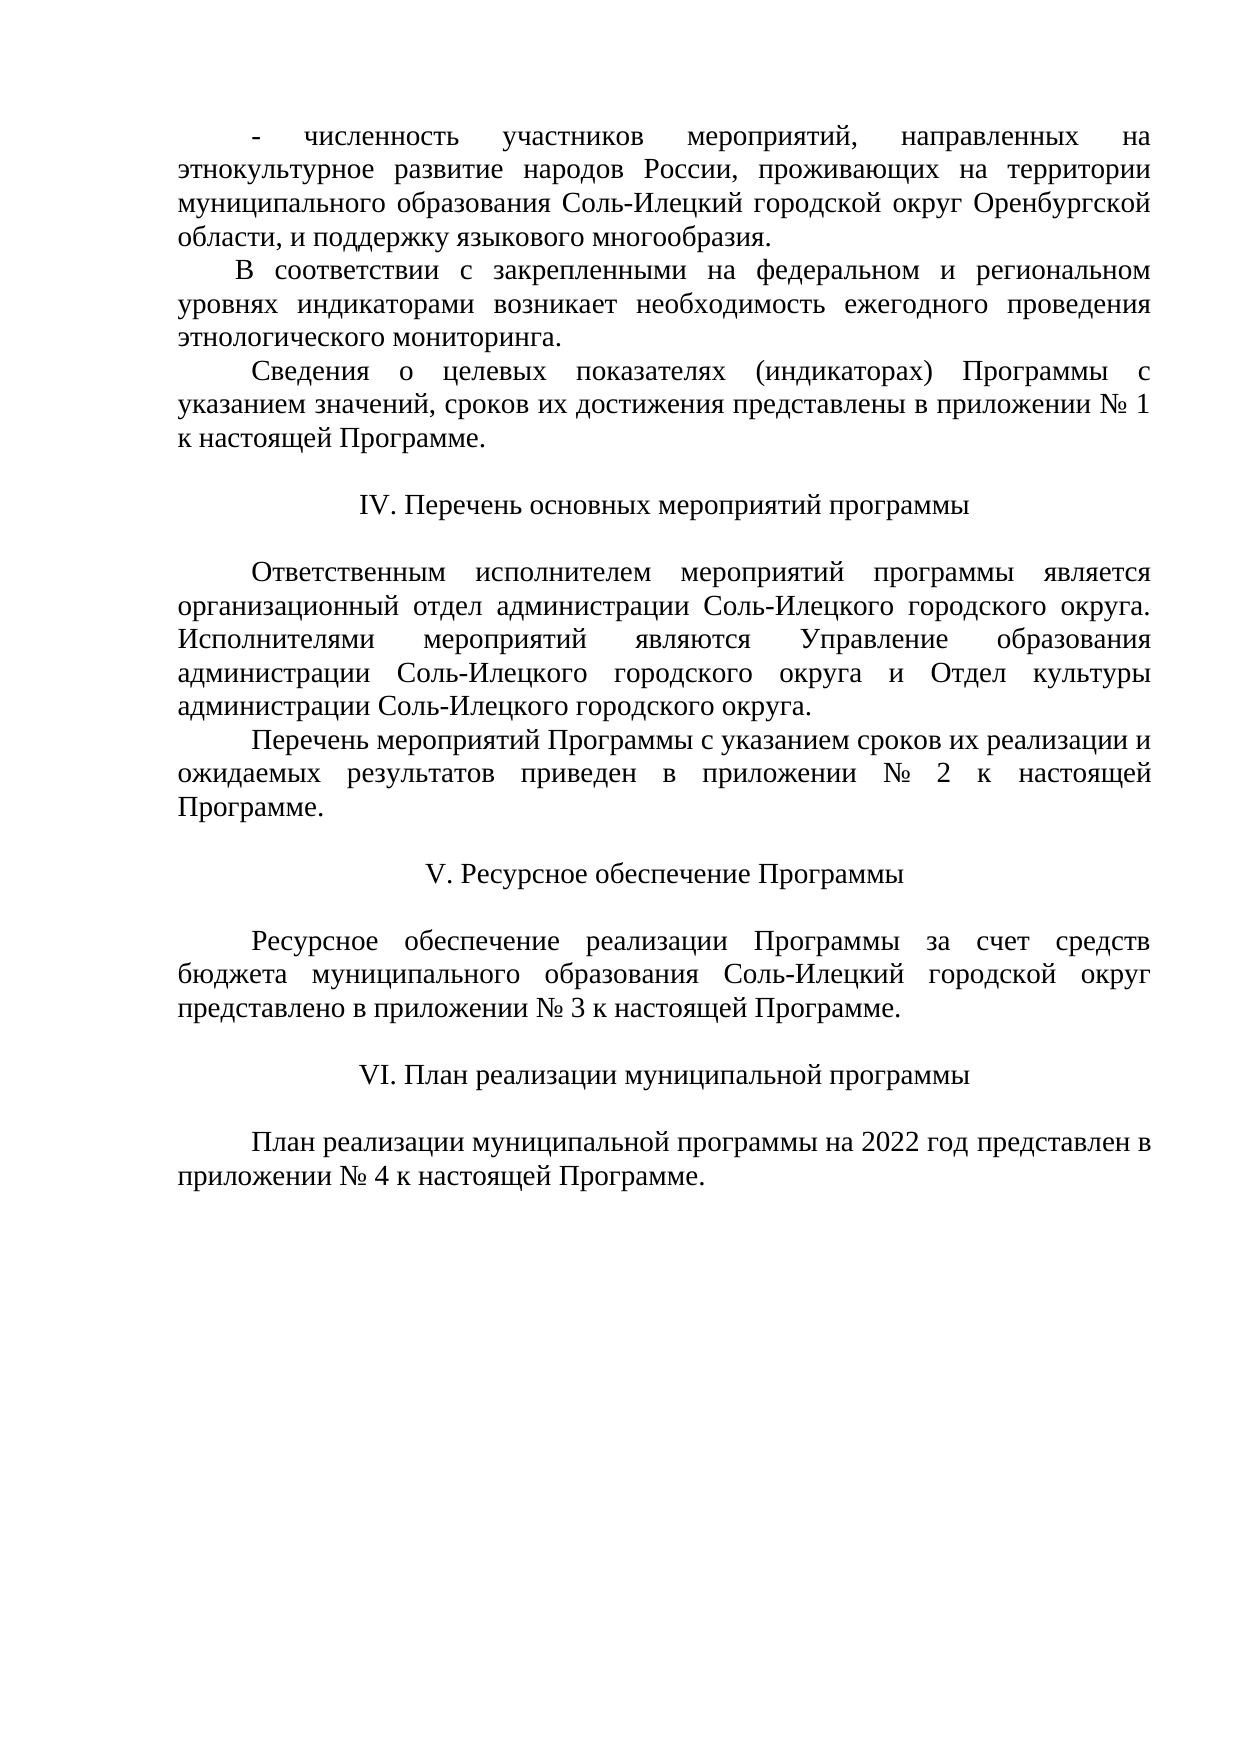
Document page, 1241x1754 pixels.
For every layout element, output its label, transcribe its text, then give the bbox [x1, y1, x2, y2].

list Ресурсное обеспечение реализации Программы за счет средств бюджета муниципального образования Соль-Илецкий городской округ представлено в приложении № 3 к настоящей Программе. [177, 923, 1152, 1024]
text V. Ресурсное обеспечение Программы [177, 856, 1152, 889]
text VI. План реализации муниципальной программы [177, 1057, 1152, 1091]
text План реализации муниципальной программы на 2022 год представлен в приложении № 4 к настоящей Программе. [177, 1124, 1152, 1191]
text IV. Перечень основных мероприятий программы [177, 487, 1152, 521]
text Ответственным исполнителем мероприятий программы является организационный отдел администрации Соль-Илецкого городского округа. Исполнителями мероприятий являются Управление образования администрации Соль-Илецкого городского округа и Отдел культуры администрации Соль-Илецкого городского округа. [177, 554, 1152, 722]
list Сведения о целевых показателях (индикаторах) Программы с указанием значений, сроков их достижения представлены в приложении № 1 к настоящей Программе. [177, 353, 1152, 453]
list - численность участников мероприятий, направленных на этнокультурное развитие народов России, проживающих на территории муниципального образования Соль-Илецкий городской округ Оренбургской области, и поддержку языкового многообразия. [177, 118, 1152, 252]
text Перечень мероприятий Программы с указанием сроков их реализации и ожидаемых результатов приведен в приложении № 2 к настоящей Программе. [177, 722, 1152, 822]
text В соответствии с закрепленными на федеральном и региональном уровнях индикаторами возникает необходимость ежегодного проведения этнологического мониторинга. [177, 252, 1152, 353]
